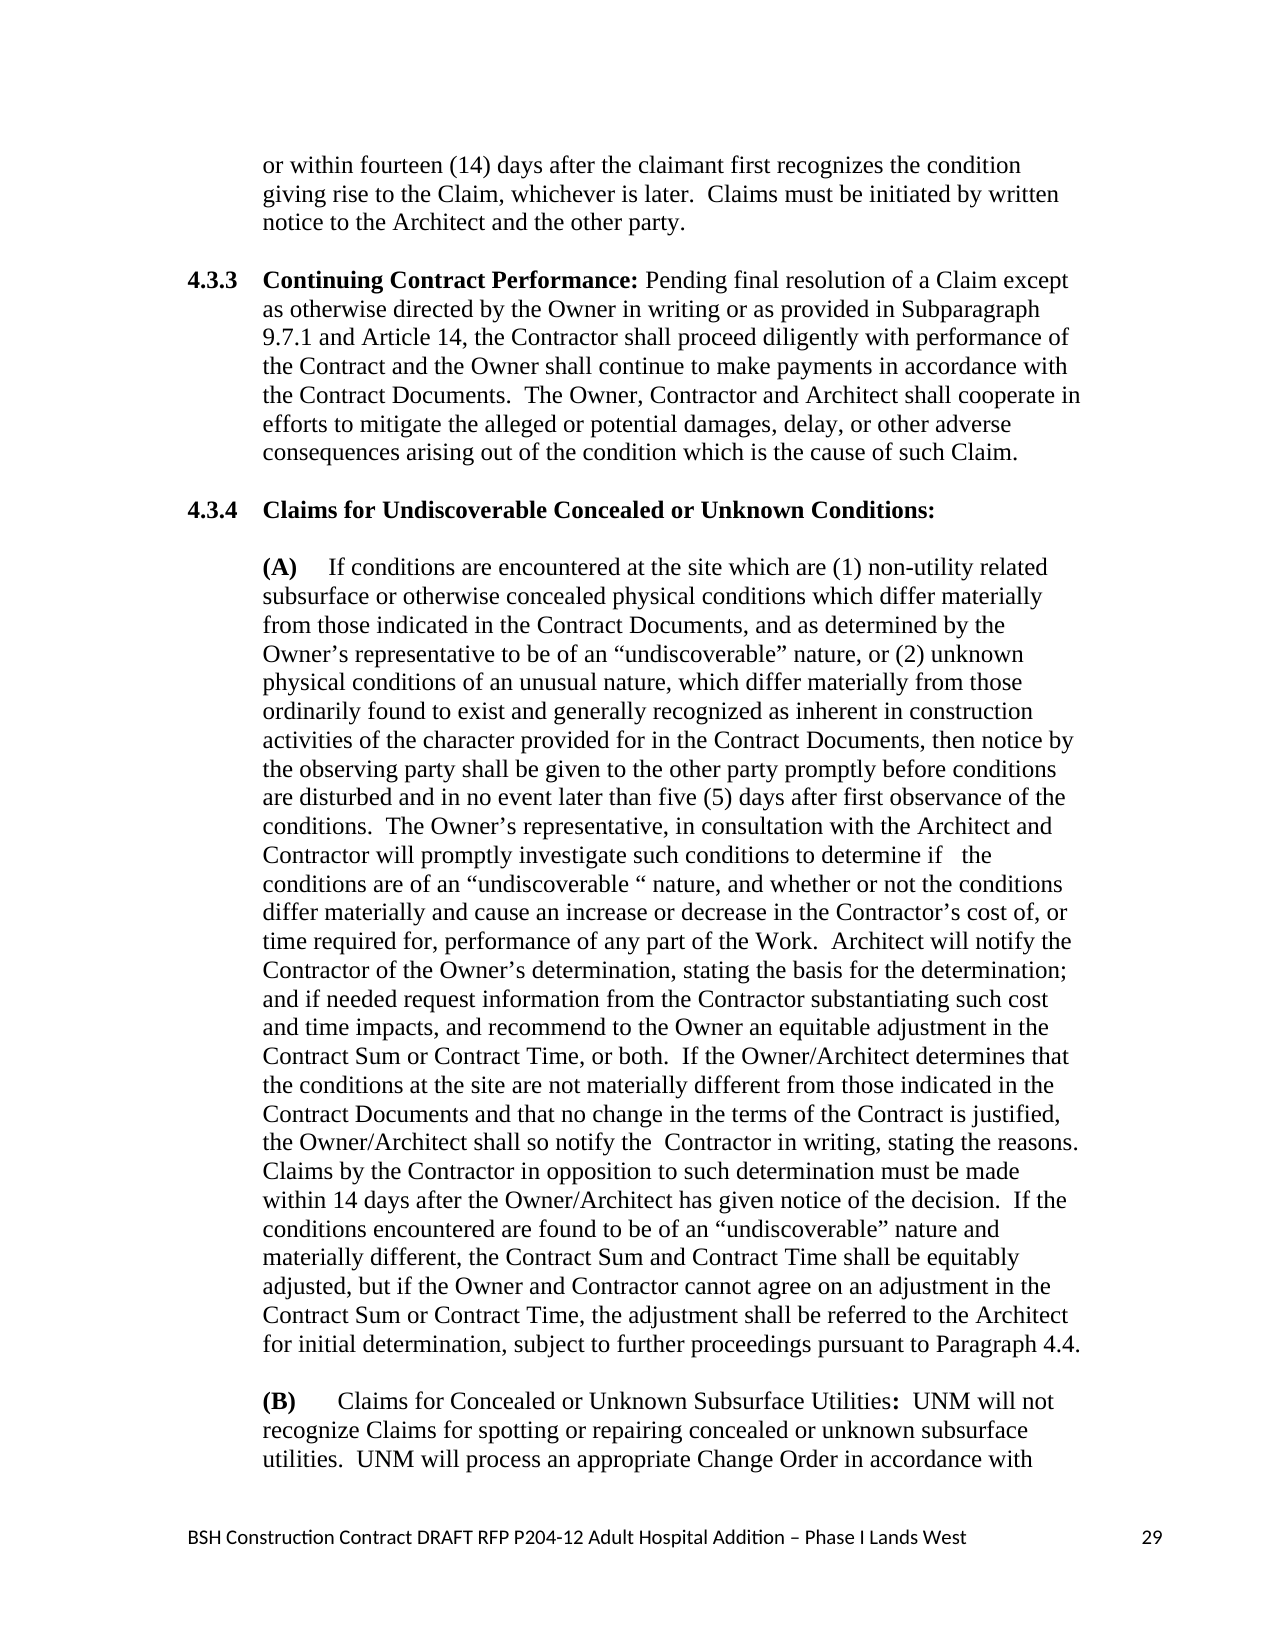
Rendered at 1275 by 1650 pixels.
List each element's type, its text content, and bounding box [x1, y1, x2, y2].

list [187, 150, 1087, 236]
list Claims for Undiscoverable Concealed or Unknown Conditions: [187, 495, 1087, 524]
list Continuing Contract Performance: Pending final resolution of a Claim except as otherwise directed by the Owner in writing or as provided in Subparagraph 9.7.1 and Article 14, the Contractor shall proceed diligently with performance of the Contract and the Owner shall continue to make payments in accordance with the Contract Documents. The Owner, Contractor and Architect shall cooperate in efforts to mitigate the alleged or potential damages, delay, or other adverse consequences arising out of the condition which is the cause of such Claim. [187, 265, 1087, 466]
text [262, 1386, 1087, 1472]
list If conditions are encountered at the site which are (1) non-utility related subsurface or otherwise concealed physical conditions which differ materially from those indicated in the Contract Documents, and as determined by the Owner’s representative to be of an “undiscoverable” nature, or (2) unknown physical conditions of an unusual nature, which differ materially from those ordinarily found to exist and generally recognized as inherent in construction activities of the character provided for in the Contract Documents, then notice by the observing party shall be given to the other party promptly before conditions are disturbed and in no event later than five (5) days after first observance of the conditions. The Owner’s representative, in consultation with the Architect and Contractor will promptly investigate such conditions to determine if the conditions are of an “undiscoverable “ nature, and whether or not the conditions differ materially and cause an increase or decrease in the Contractor’s cost of, or time required for, performance of any part of the Work. Architect will notify the Contractor of the Owner’s determination, stating the basis for the determination; and if needed request information from the Contractor substantiating such cost and time impacts, and recommend to the Owner an equitable adjustment in the Contract Sum or Contract Time, or both. If the Owner/Architect determines that the conditions at the site are not materially different from those indicated in the Contract Documents and that no change in the terms of the Contract is justified, the Owner/Architect shall so notify the Contractor in writing, stating the reasons. Claims by the Contractor in opposition to such determination must be made within 14 days after the Owner/Architect has given notice of the decision. If the conditions encountered are found to be of an “undiscoverable” nature and materially different, the Contract Sum and Contract Time shall be equitably adjusted, but if the Owner and Contractor cannot agree on an adjustment in the Contract Sum or Contract Time, the adjustment shall be referred to the Architect for initial determination, subject to further proceedings pursuant to Paragraph 4.4. [262, 552, 1087, 1357]
